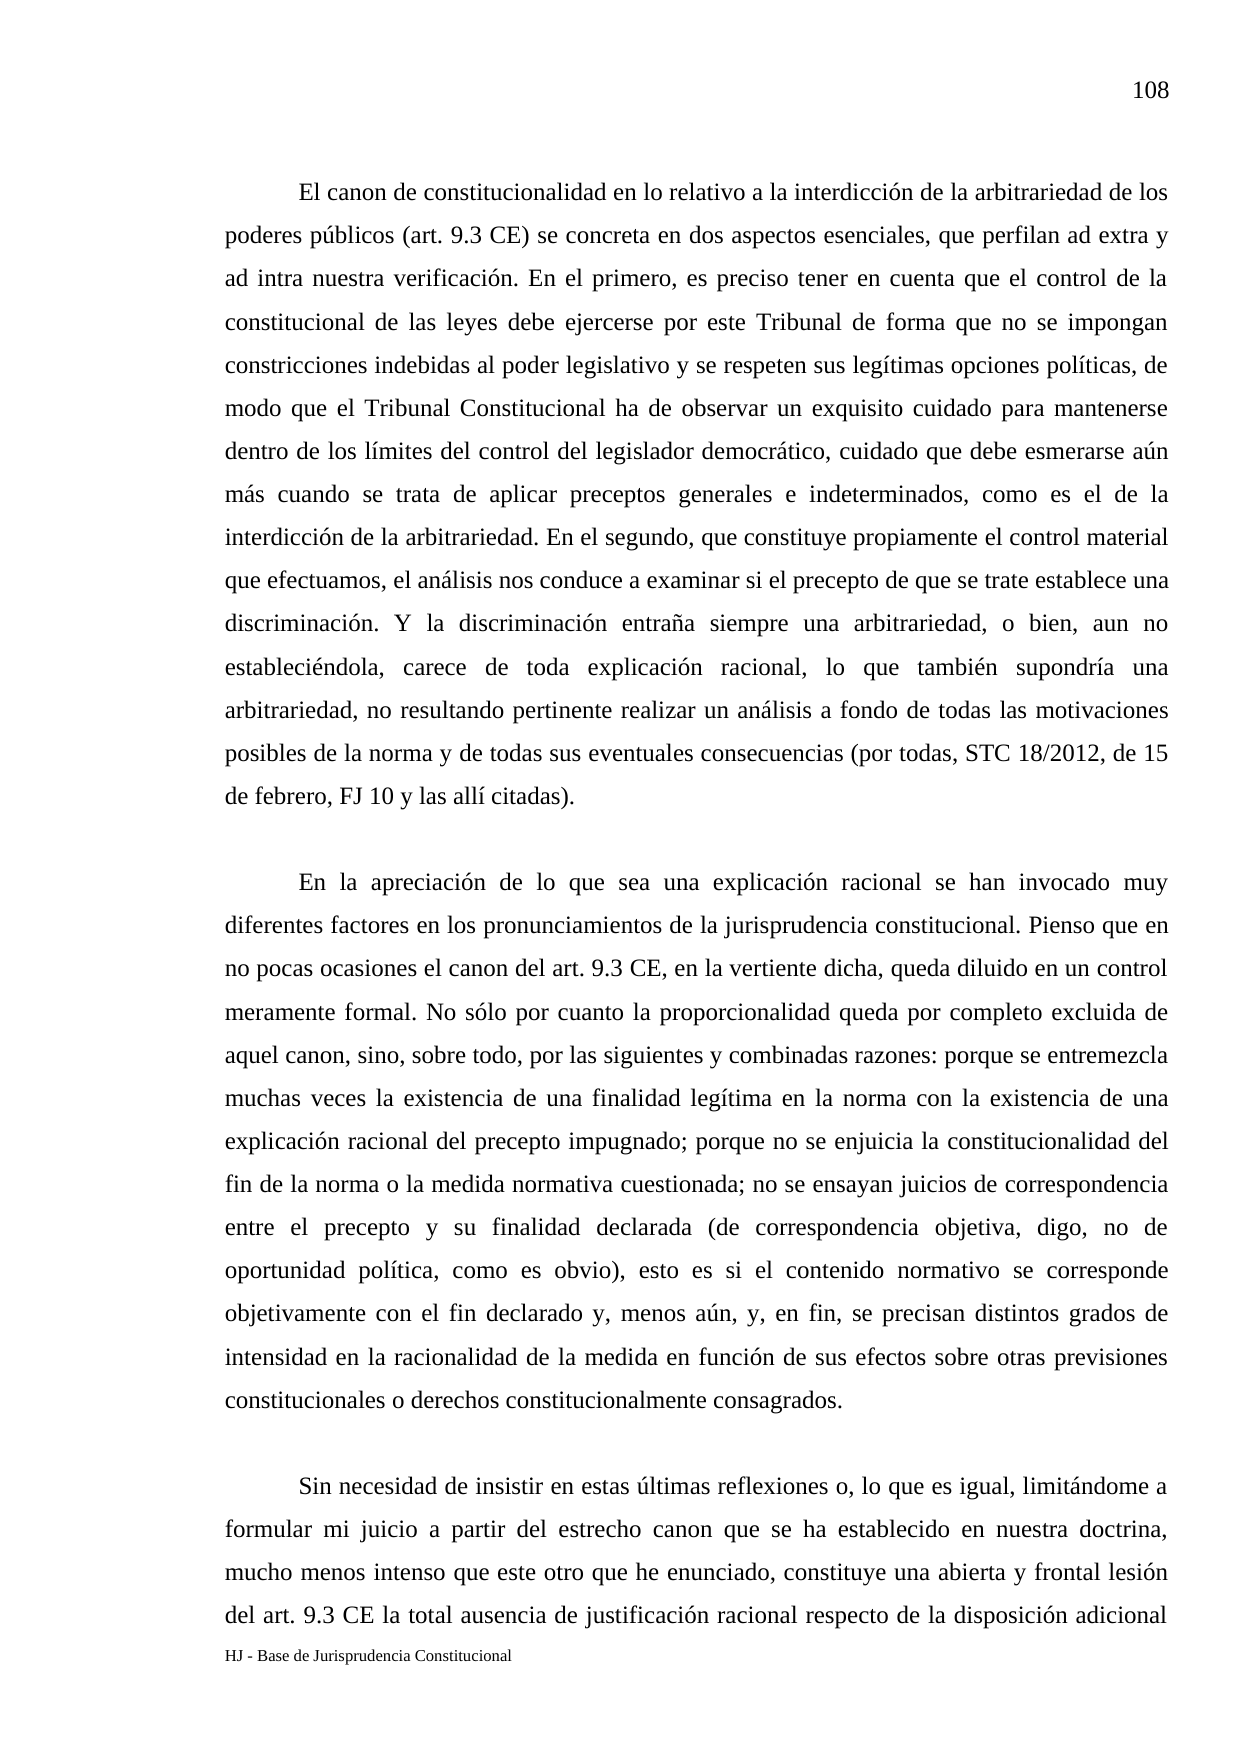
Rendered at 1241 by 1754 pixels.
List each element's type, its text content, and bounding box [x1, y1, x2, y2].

text El canon de constitucionalidad en lo relativo a la interdicción de la arbitrariedad de los poderes públicos (art. 9.3 CE) se concreta en dos aspectos esenciales, que perfilan ad extra y ad intra nuestra verificación. En el primero, es preciso tener en cuenta que el control de la constitucional de las leyes debe ejercerse por este Tribunal de forma que no se impongan constricciones indebidas al poder legislativo y se respeten sus legítimas opciones políticas, de modo que el Tribunal Constitucional ha de observar un exquisito cuidado para mantenerse dentro de los límites del control del legislador democrático, cuidado que debe esmerarse aún más cuando se trata de aplicar preceptos generales e indeterminados, como es el de la interdicción de la arbitrariedad. En el segundo, que constituye propiamente el control material que efectuamos, el análisis nos conduce a examinar si el precepto de que se trate establece una discriminación. Y la discriminación entraña siempre una arbitrariedad, o bien, aun no estableciéndola, carece de toda explicación racional, lo que también supondría una arbitrariedad, no resultando pertinente realizar un análisis a fondo de todas las motivaciones posibles de la norma y de todas sus eventuales consecuencias (por todas, STC 18/2012, de 15 de febrero, FJ 10 y las allí citadas). [224, 177, 1169, 810]
text En la apreciación de lo que sea una explicación racional se han invocado muy diferentes factores en los pronunciamientos de la jurisprudencia constitucional. Pienso que en no pocas ocasiones el canon del art. 9.3 CE, en la vertiente dicha, queda diluido en un control meramente formal. No sólo por cuanto la proporcionalidad queda por completo excluida de aquel canon, sino, sobre todo, por las siguientes y combinadas razones: porque se entremezcla muchas veces la existencia de una finalidad legítima en la norma con la existencia de una explicación racional del precepto impugnado; porque no se enjuicia la constitucionalidad del fin de la norma o la medida normativa cuestionada; no se ensayan juicios de correspondencia entre el precepto y su finalidad declarada (de correspondencia objetiva, digo, no de oportunidad política, como es obvio), esto es si el contenido normativo se corresponde objetivamente con el fin declarado y, menos aún, y, en fin, se precisan distintos grados de intensidad en la racionalidad de la medida en función de sus efectos sobre otras previsiones constitucionales o derechos constitucionalmente consagrados. [224, 867, 1169, 1413]
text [224, 1471, 1169, 1629]
